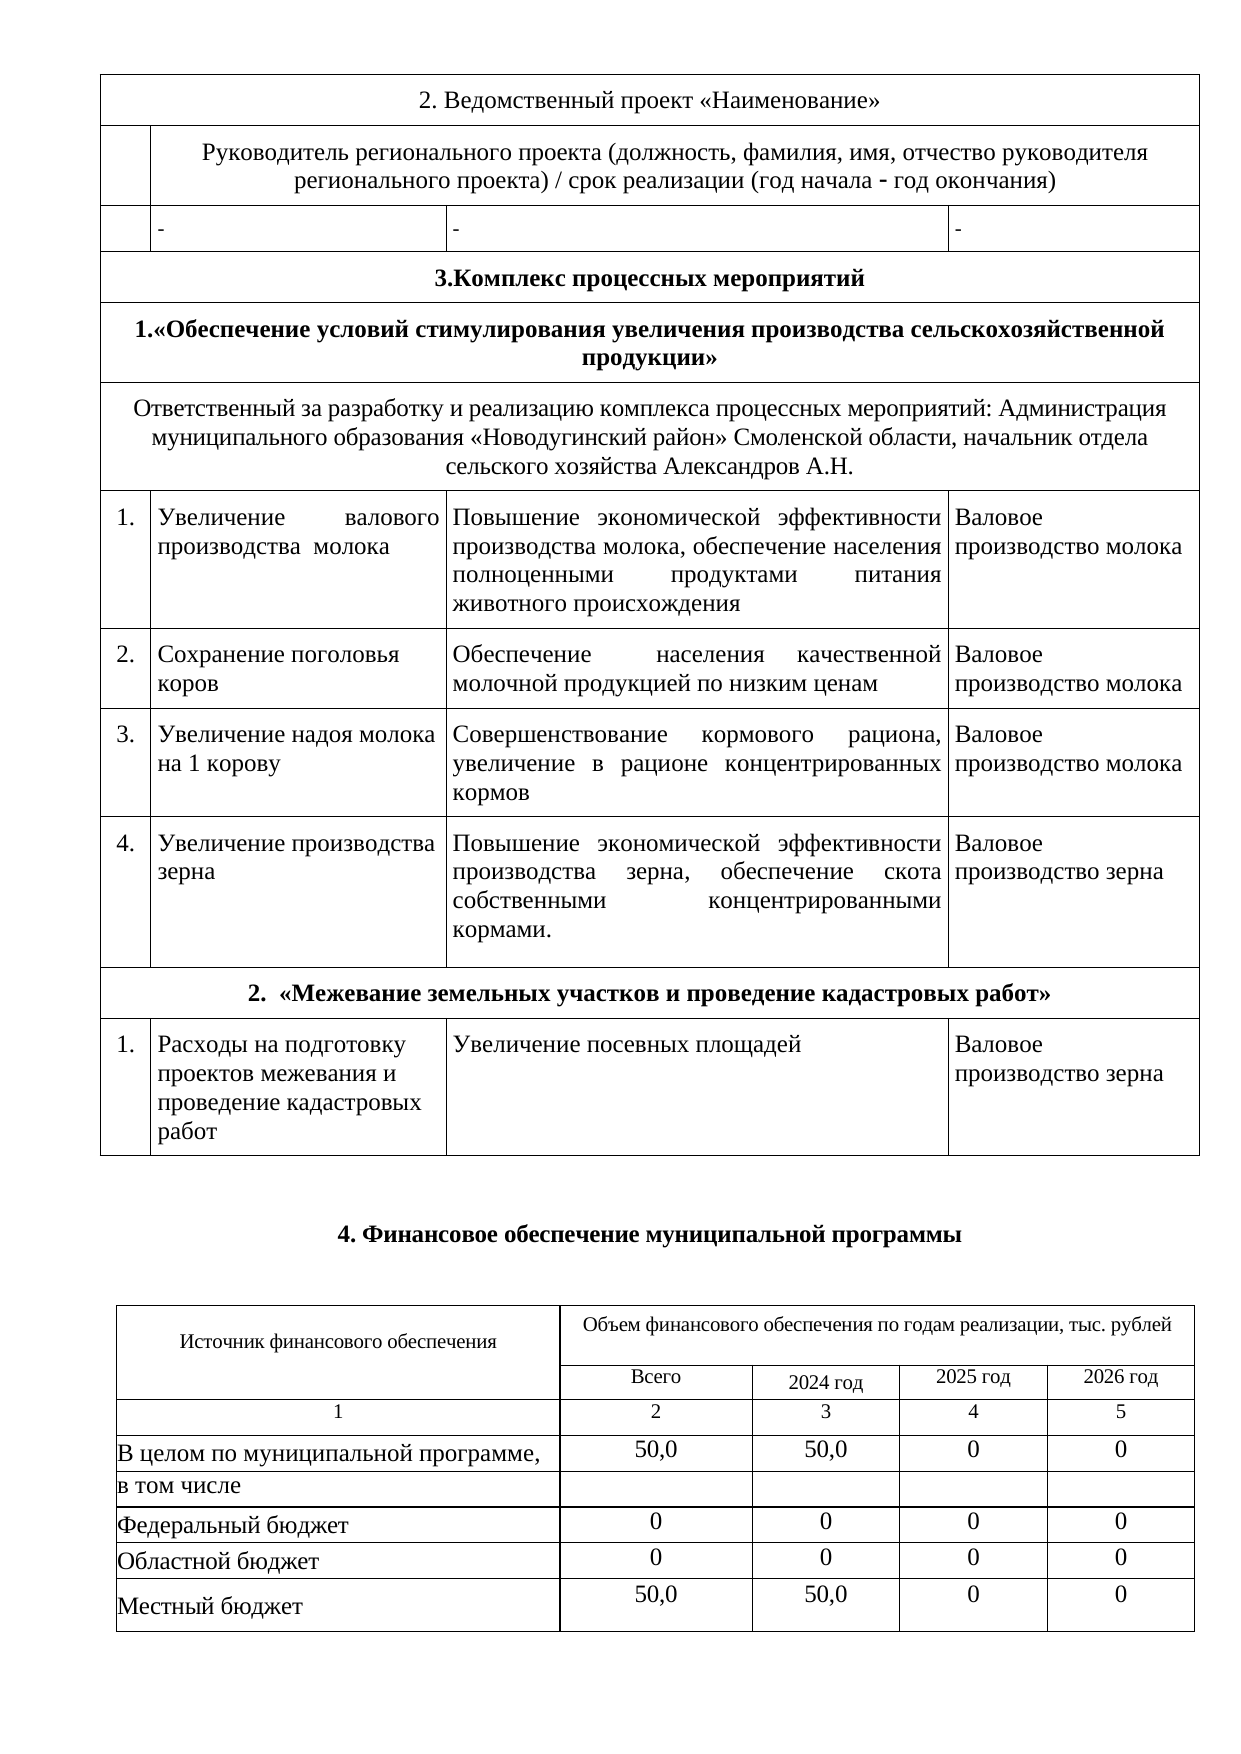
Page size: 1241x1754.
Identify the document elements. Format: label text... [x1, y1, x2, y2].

table_cell 4. [101, 817, 150, 967]
table_cell 5 [1048, 1400, 1194, 1435]
table_cell 1. [101, 1019, 150, 1155]
table_cell 50,0 [753, 1579, 899, 1631]
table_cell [151, 126, 1199, 205]
table_cell Расходы на подготовку проектов межевания и проведение кадастровых работ [151, 1019, 446, 1155]
table_cell Валовое производство молока [949, 629, 1199, 707]
table_cell Увеличение валового производства молока [151, 491, 446, 628]
table_cell 1 [117, 1400, 559, 1435]
table_cell Повышение экономической эффективности производства молока, обеспечение населения полноценными продуктами питания животного происхождения [447, 491, 948, 628]
table_cell 0 [1048, 1579, 1194, 1631]
table_cell - [447, 206, 948, 251]
table_cell 2025 год [900, 1366, 1047, 1399]
table_cell 2. «Межевание земельных участков и проведение кадастровых работ» [101, 968, 1199, 1018]
table_cell 0 [1048, 1508, 1194, 1542]
table_cell 50,0 [561, 1579, 752, 1631]
table_cell [753, 1472, 899, 1506]
table_cell Увеличение посевных площадей [447, 1019, 948, 1155]
table_cell Ответственный за разработку и реализацию комплекса процессных мероприятий: Администрация муниципального образования «Новодугинский район» Смоленской области, начальник отдела сельского хозяйства Александров А.Н. [101, 383, 1199, 490]
table_cell [1048, 1472, 1194, 1506]
table_header Объем финансового обеспечения по годам реализации, тыс. рублей [561, 1306, 1194, 1364]
table_cell 4 [900, 1400, 1047, 1435]
table_cell Всего [561, 1366, 752, 1399]
table_cell Областной бюджет [117, 1543, 559, 1578]
table_cell 0 [1048, 1436, 1194, 1471]
table_cell 0 [1048, 1543, 1194, 1578]
table_cell 2024 год [753, 1366, 899, 1399]
table_cell 0 [900, 1436, 1047, 1471]
table_cell [101, 126, 150, 205]
table_cell Обеспечение населения качественной молочной продукцией по низким ценам [447, 629, 948, 707]
table_cell [101, 206, 150, 251]
table_cell 2. [101, 629, 150, 707]
table_cell 3.Комплекс процессных мероприятий [101, 252, 1199, 302]
table_cell 0 [900, 1508, 1047, 1542]
table_cell 2. Ведомственный проект «Наименование» [101, 75, 1199, 125]
table_cell 50,0 [753, 1436, 899, 1471]
table_cell Повышение экономической эффективности производства зерна, обеспечение скота собственными концентрированными кормами. [447, 817, 948, 967]
table_cell 1. [101, 491, 150, 628]
table_cell [900, 1472, 1047, 1506]
table_cell Валовое производство молока [949, 491, 1199, 628]
table_cell 0 [753, 1508, 899, 1542]
text 4. Финансовое обеспечение муниципальной программы [118, 1219, 1181, 1248]
table_cell Валовое производство зерна [949, 817, 1199, 967]
table_cell Сохранение поголовья коров [151, 629, 446, 707]
table_cell 0 [900, 1579, 1047, 1631]
table_cell 2026 год [1048, 1366, 1194, 1399]
table_cell 3 [753, 1400, 899, 1435]
table_cell - [151, 206, 446, 251]
table_cell 0 [561, 1543, 752, 1578]
table_cell [561, 1472, 752, 1506]
table_cell Местный бюджет [117, 1579, 559, 1631]
table_cell 3. [101, 709, 150, 816]
table_cell в том числе [117, 1472, 559, 1506]
table_cell 2 [561, 1400, 752, 1435]
table_cell 0 [753, 1543, 899, 1578]
table_cell Федеральный бюджет [117, 1508, 559, 1542]
table_cell Увеличение надоя молока на 1 корову [151, 709, 446, 816]
table_cell Совершенствование кормового рациона, увеличение в рационе концентрированных кормов [447, 709, 948, 816]
table_cell 1.«Обеспечение условий стимулирования увеличения производства сельскохозяйственной продукции» [101, 303, 1199, 382]
table_cell Валовое производство молока [949, 709, 1199, 816]
table_cell 0 [900, 1543, 1047, 1578]
table_cell Валовое производство зерна [949, 1019, 1199, 1155]
table_header Источник финансового обеспечения [117, 1306, 559, 1399]
table_cell 50,0 [561, 1436, 752, 1471]
table_cell В целом по муниципальной программе, [117, 1436, 559, 1471]
table_cell Увеличение производства зерна [151, 817, 446, 967]
table_cell 0 [561, 1508, 752, 1542]
table_cell - [949, 206, 1199, 251]
